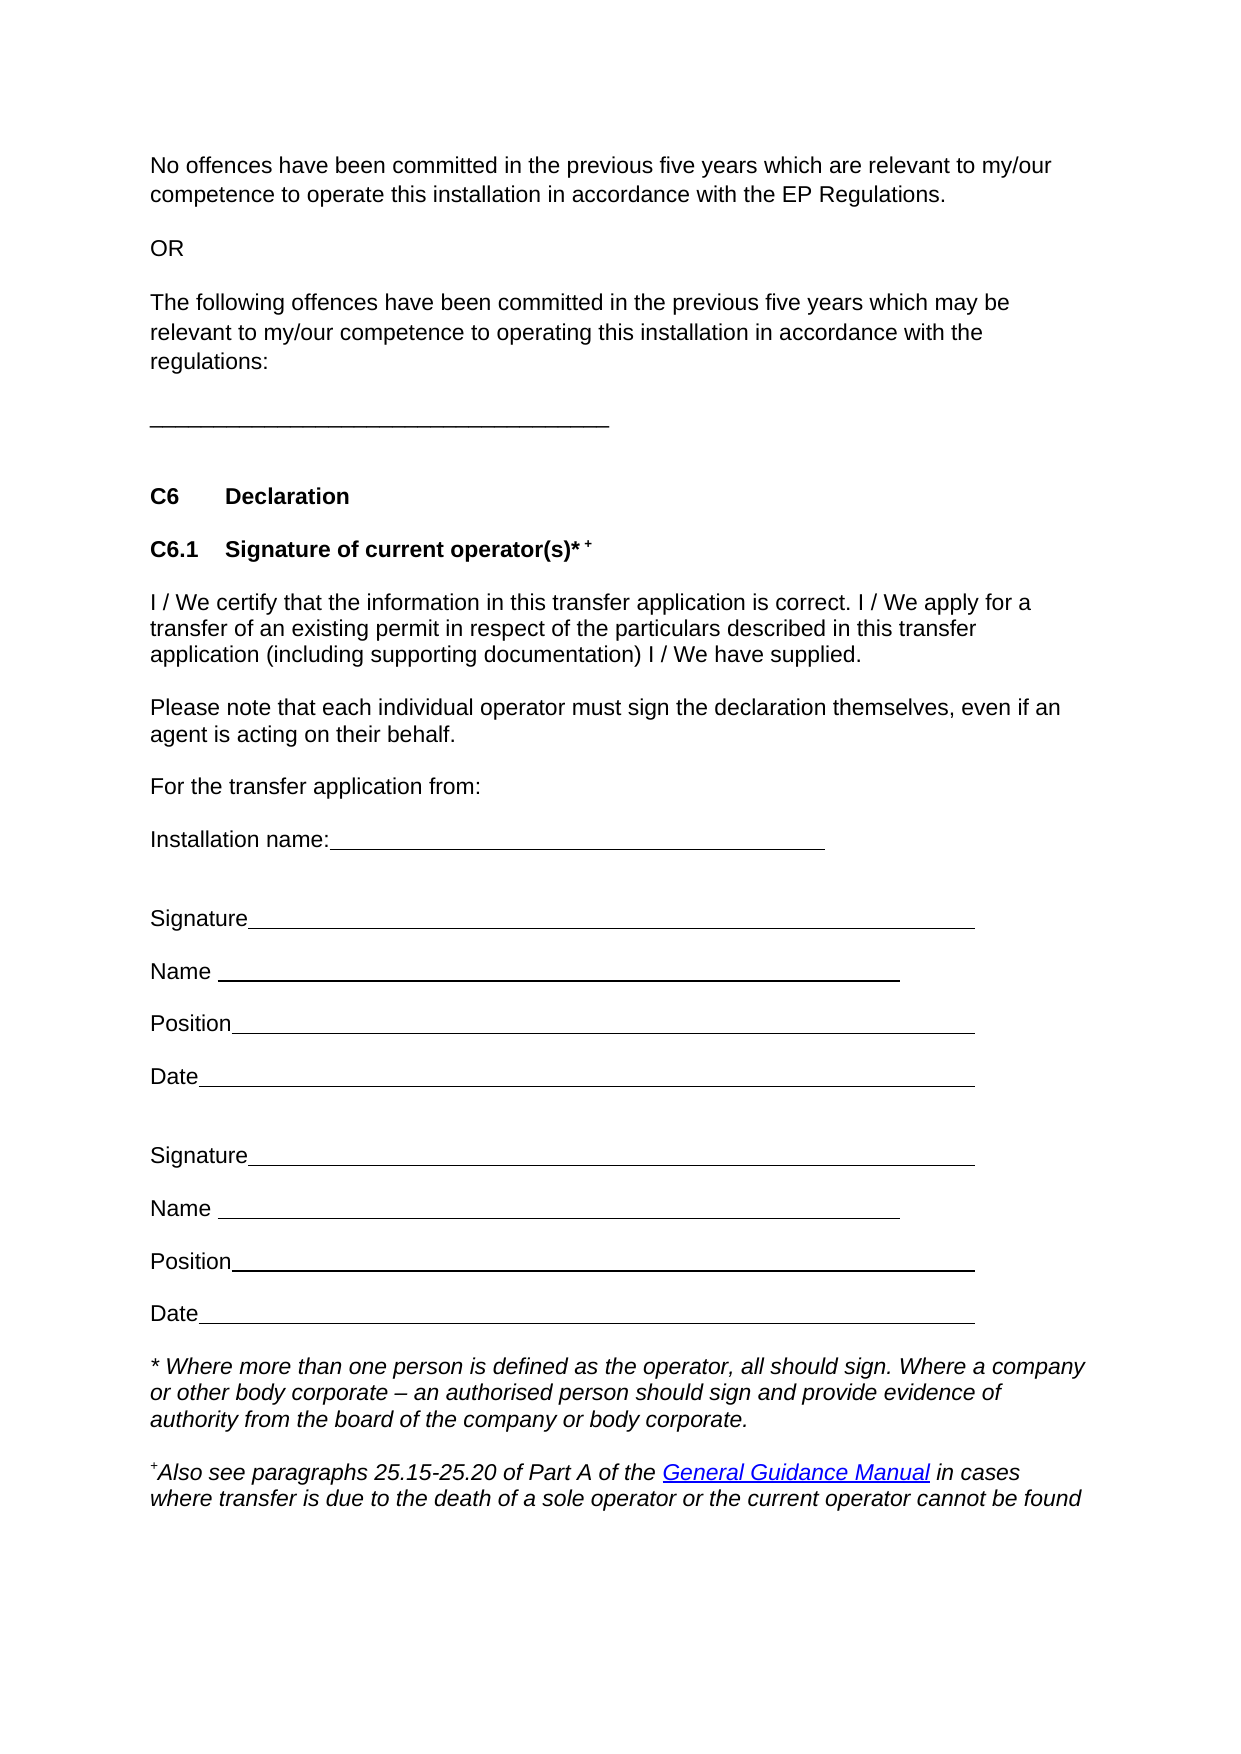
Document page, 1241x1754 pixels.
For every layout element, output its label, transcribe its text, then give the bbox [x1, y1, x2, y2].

text C6 Declaration [150, 483, 1090, 510]
text C6.1 Signature of current operator(s)* + [150, 536, 1090, 562]
text +Also see paragraphs 25.15-25.20 of Part A of the General Guidance Manual in cases where transfer is due to the death of a sole operator or the current operator cannot be found [150, 1458, 1090, 1511]
text Position [150, 1248, 1090, 1274]
text No offences have been committed in the previous five years which are relevant to my/our competence to operate this installation in accordance with the EP Regulations. [150, 150, 1090, 208]
text Signature [150, 905, 1090, 931]
text The following offences have been committed in the previous five years which may be relevant to my/our competence to operating this installation in accordance with the regulations: [150, 287, 1090, 375]
text For the transfer application from: [150, 773, 1090, 799]
text Date [150, 1063, 1090, 1089]
text Date [150, 1300, 1090, 1327]
text Name [150, 958, 1090, 984]
text Signature [150, 1142, 1090, 1168]
text Please note that each individual operator must sign the declaration themselves, even if an agent is acting on their behalf. [150, 694, 1090, 747]
text Installation name: [150, 826, 1090, 852]
text * Where more than one person is defined as the operator, all should sign. Where a company or other body corporate – an authorised person should sign and provide evidence of authority from the board of the company or body corporate. [150, 1353, 1090, 1432]
text OR [150, 233, 1090, 262]
text ____________________________________ [150, 400, 1090, 429]
text Name [150, 1195, 1090, 1221]
text I / We certify that the information in this transfer application is correct. I / We apply for a transfer of an existing permit in respect of the particulars described in this transfer application (including supporting documentation) I / We have supplied. [150, 589, 1090, 668]
text Position [150, 1010, 1090, 1037]
